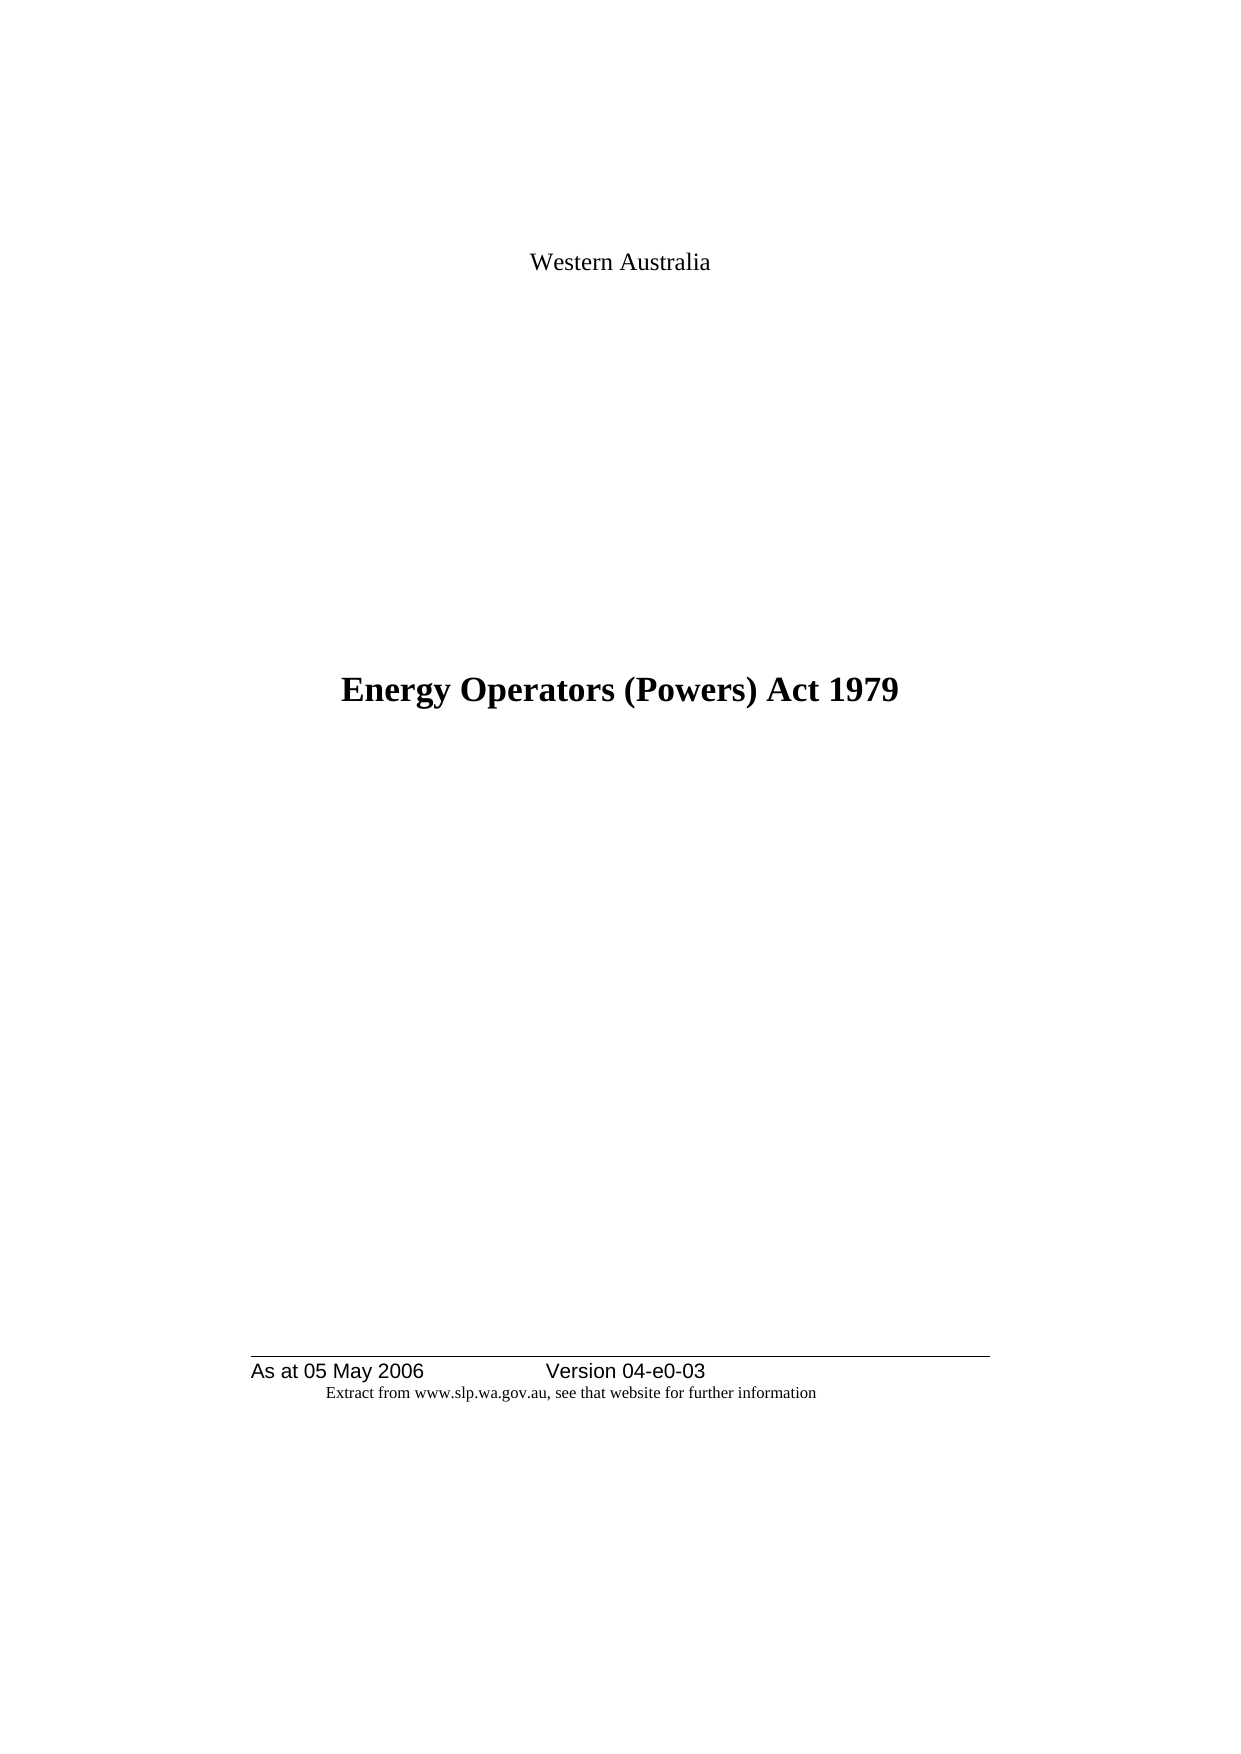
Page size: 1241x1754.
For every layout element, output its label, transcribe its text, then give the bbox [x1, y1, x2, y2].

text Energy Operators (Powers) Act 1979 [251, 668, 990, 709]
text Western Australia [251, 247, 990, 276]
